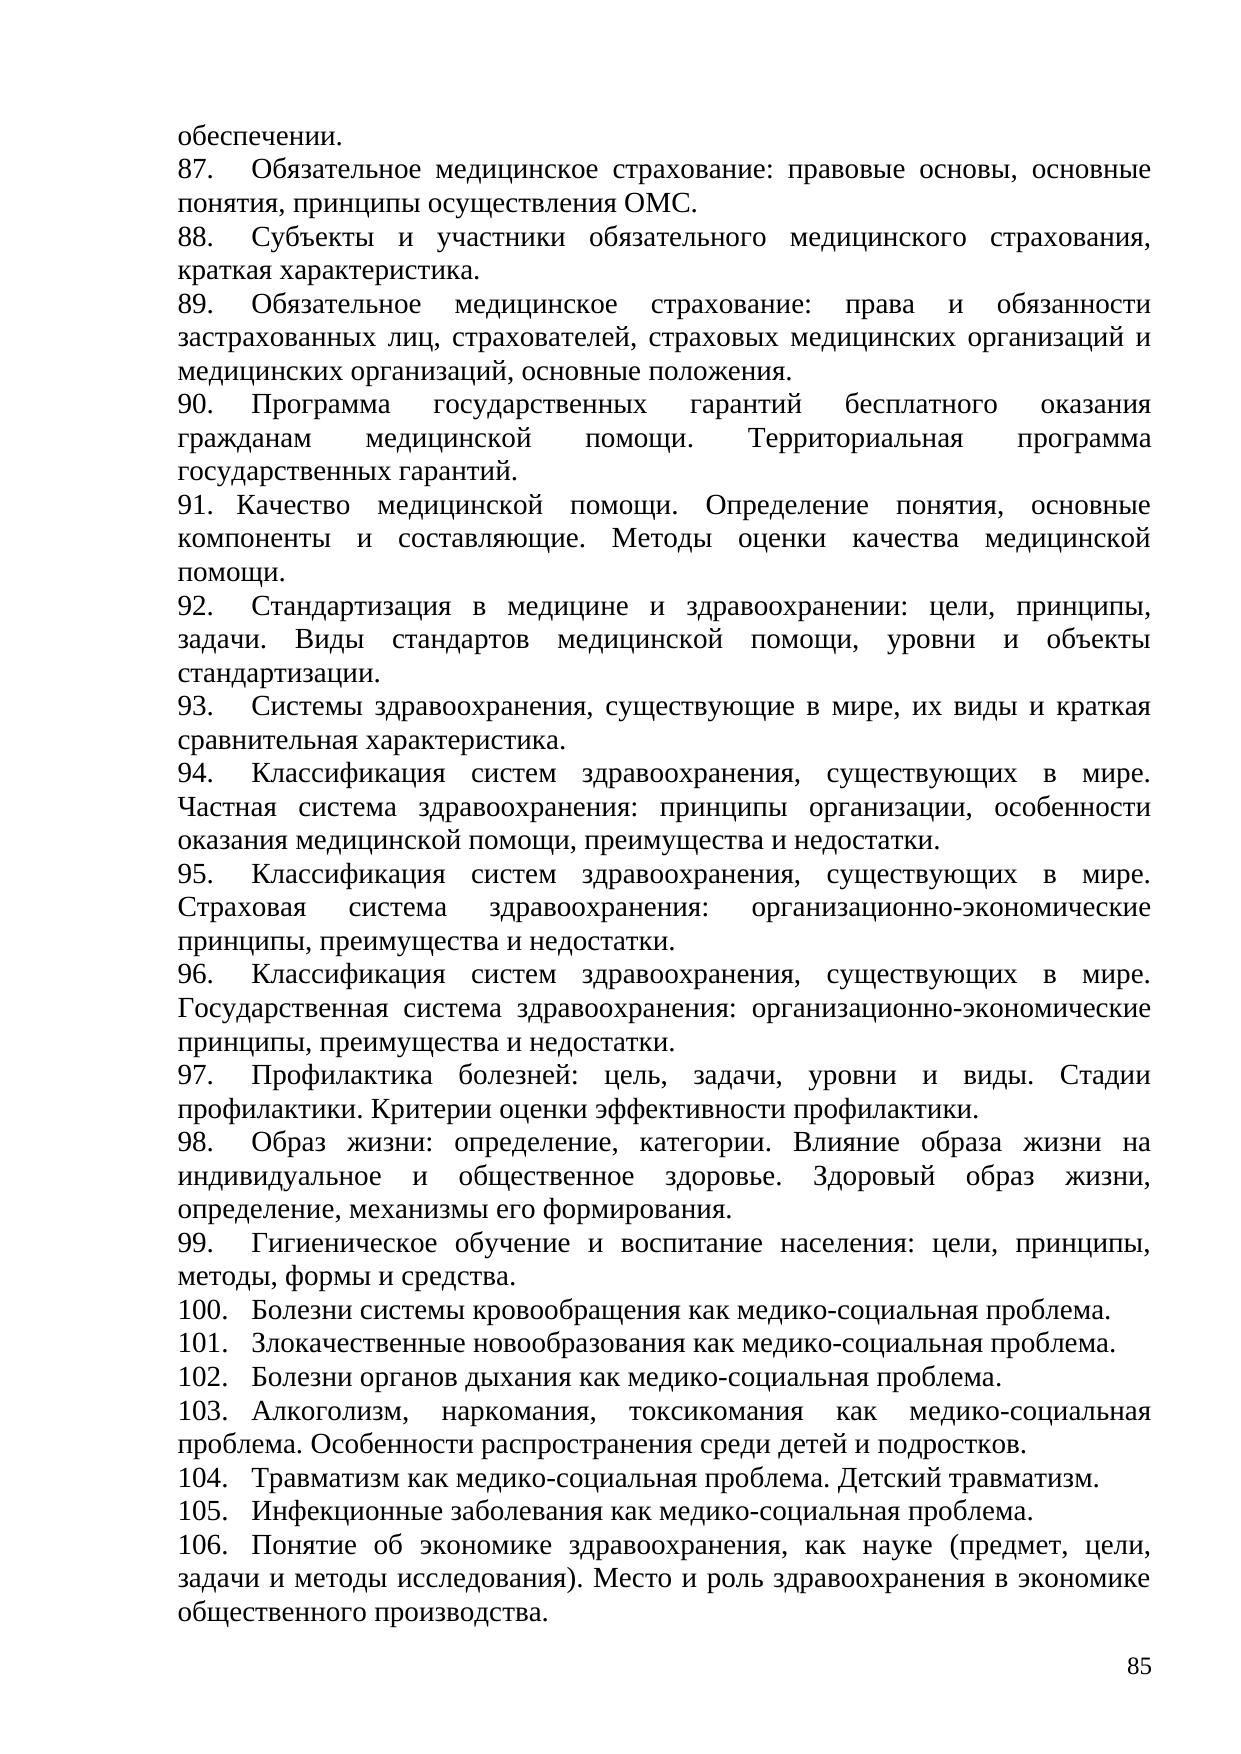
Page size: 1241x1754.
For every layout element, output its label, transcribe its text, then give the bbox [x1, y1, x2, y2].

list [177, 118, 1152, 152]
list Болезни органов дыхания как медико-социальная проблема. [177, 1359, 1152, 1393]
list Понятие об экономике здравоохранения, как науке (предмет, цели, задачи и методы исследования). Место и роль здравоохранения в экономике общественного производства. [177, 1527, 1152, 1627]
list Инфекционные заболевания как медико-социальная проблема. [177, 1493, 1152, 1527]
list Классификация систем здравоохранения, существующих в мире. Частная система здравоохранения: принципы организации, особенности оказания медицинской помощи, преимущества и недостатки. [177, 755, 1152, 856]
list Злокачественные новообразования как медико-социальная проблема. [177, 1326, 1152, 1359]
list Качество медицинской помощи. Определение понятия, основные компоненты и составляющие. Методы оценки качества медицинской помощи. [177, 487, 1152, 588]
list Обязательное медицинское страхование: правовые основы, основные понятия, принципы осуществления ОМС. [177, 152, 1152, 219]
list Системы здравоохранения, существующие в мире, их виды и краткая сравнительная характеристика. [177, 688, 1152, 755]
list Алкоголизм, наркомания, токсикомания как медико-социальная проблема. Особенности распространения среди детей и подростков. [177, 1393, 1152, 1460]
list Субъекты и участники обязательного медицинского страхования, краткая характеристика. [177, 219, 1152, 286]
list Обязательное медицинское страхование: права и обязанности застрахованных лиц, страхователей, страховых медицинских организаций и медицинских организаций, основные положения. [177, 286, 1152, 386]
list Гигиеническое обучение и воспитание населения: цели, принципы, методы, формы и средства. [177, 1225, 1152, 1292]
list Образ жизни: определение, категории. Влияние образа жизни на индивидуальное и общественное здоровье. Здоровый образ жизни, определение, механизмы его формирования. [177, 1124, 1152, 1225]
list Программа государственных гарантий бесплатного оказания гражданам медицинской помощи. Территориальная программа государственных гарантий. [177, 386, 1152, 487]
list Классификация систем здравоохранения, существующих в мире. Страховая система здравоохранения: организационно-экономические принципы, преимущества и недостатки. [177, 856, 1152, 957]
list Болезни системы кровообращения как медико-социальная проблема. [177, 1292, 1152, 1326]
list Профилактика болезней: цель, задачи, уровни и виды. Стадии профилактики. Критерии оценки эффективности профилактики. [177, 1057, 1152, 1124]
list Стандартизация в медицине и здравоохранении: цели, принципы, задачи. Виды стандартов медицинской помощи, уровни и объекты стандартизации. [177, 588, 1152, 688]
list Классификация систем здравоохранения, существующих в мире. Государственная система здравоохранения: организационно-экономические принципы, преимущества и недостатки. [177, 957, 1152, 1057]
list Травматизм как медико-социальная проблема. Детский травматизм. [177, 1460, 1152, 1493]
